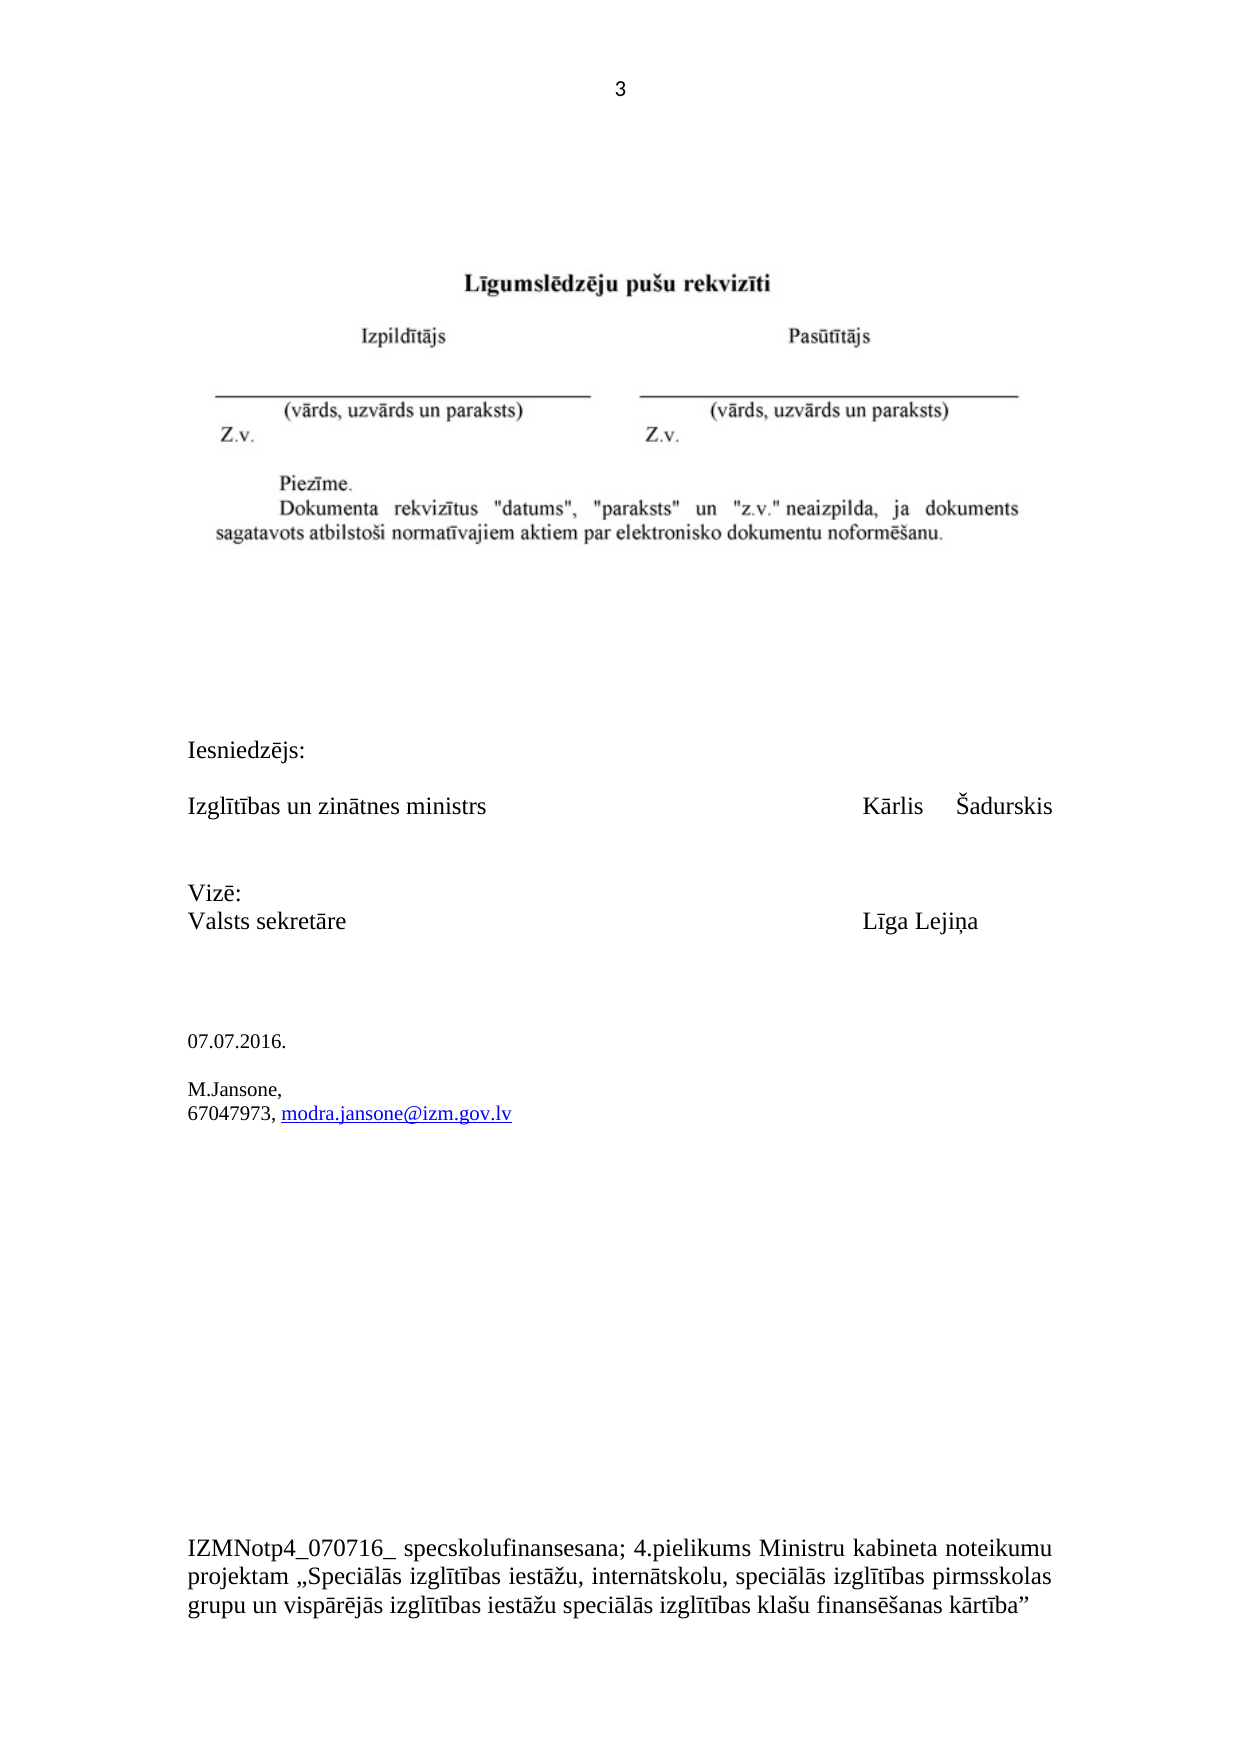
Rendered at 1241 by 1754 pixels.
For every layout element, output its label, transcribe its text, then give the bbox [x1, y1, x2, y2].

text 67047973, modra.jansone@izm.gov.lv [187, 1101, 1053, 1125]
text Iesniedzējs: [187, 735, 1053, 763]
text 07.07.2016. [187, 1029, 1053, 1053]
text Vizē: [187, 878, 1053, 906]
picture [187, 236, 1053, 563]
text Valsts sekretāre Līga Lejiņa [187, 906, 1053, 935]
text M.Jansone, [187, 1077, 1053, 1101]
text Izglītības un zinātnes ministrs Kārlis Šadurskis [187, 791, 1053, 849]
